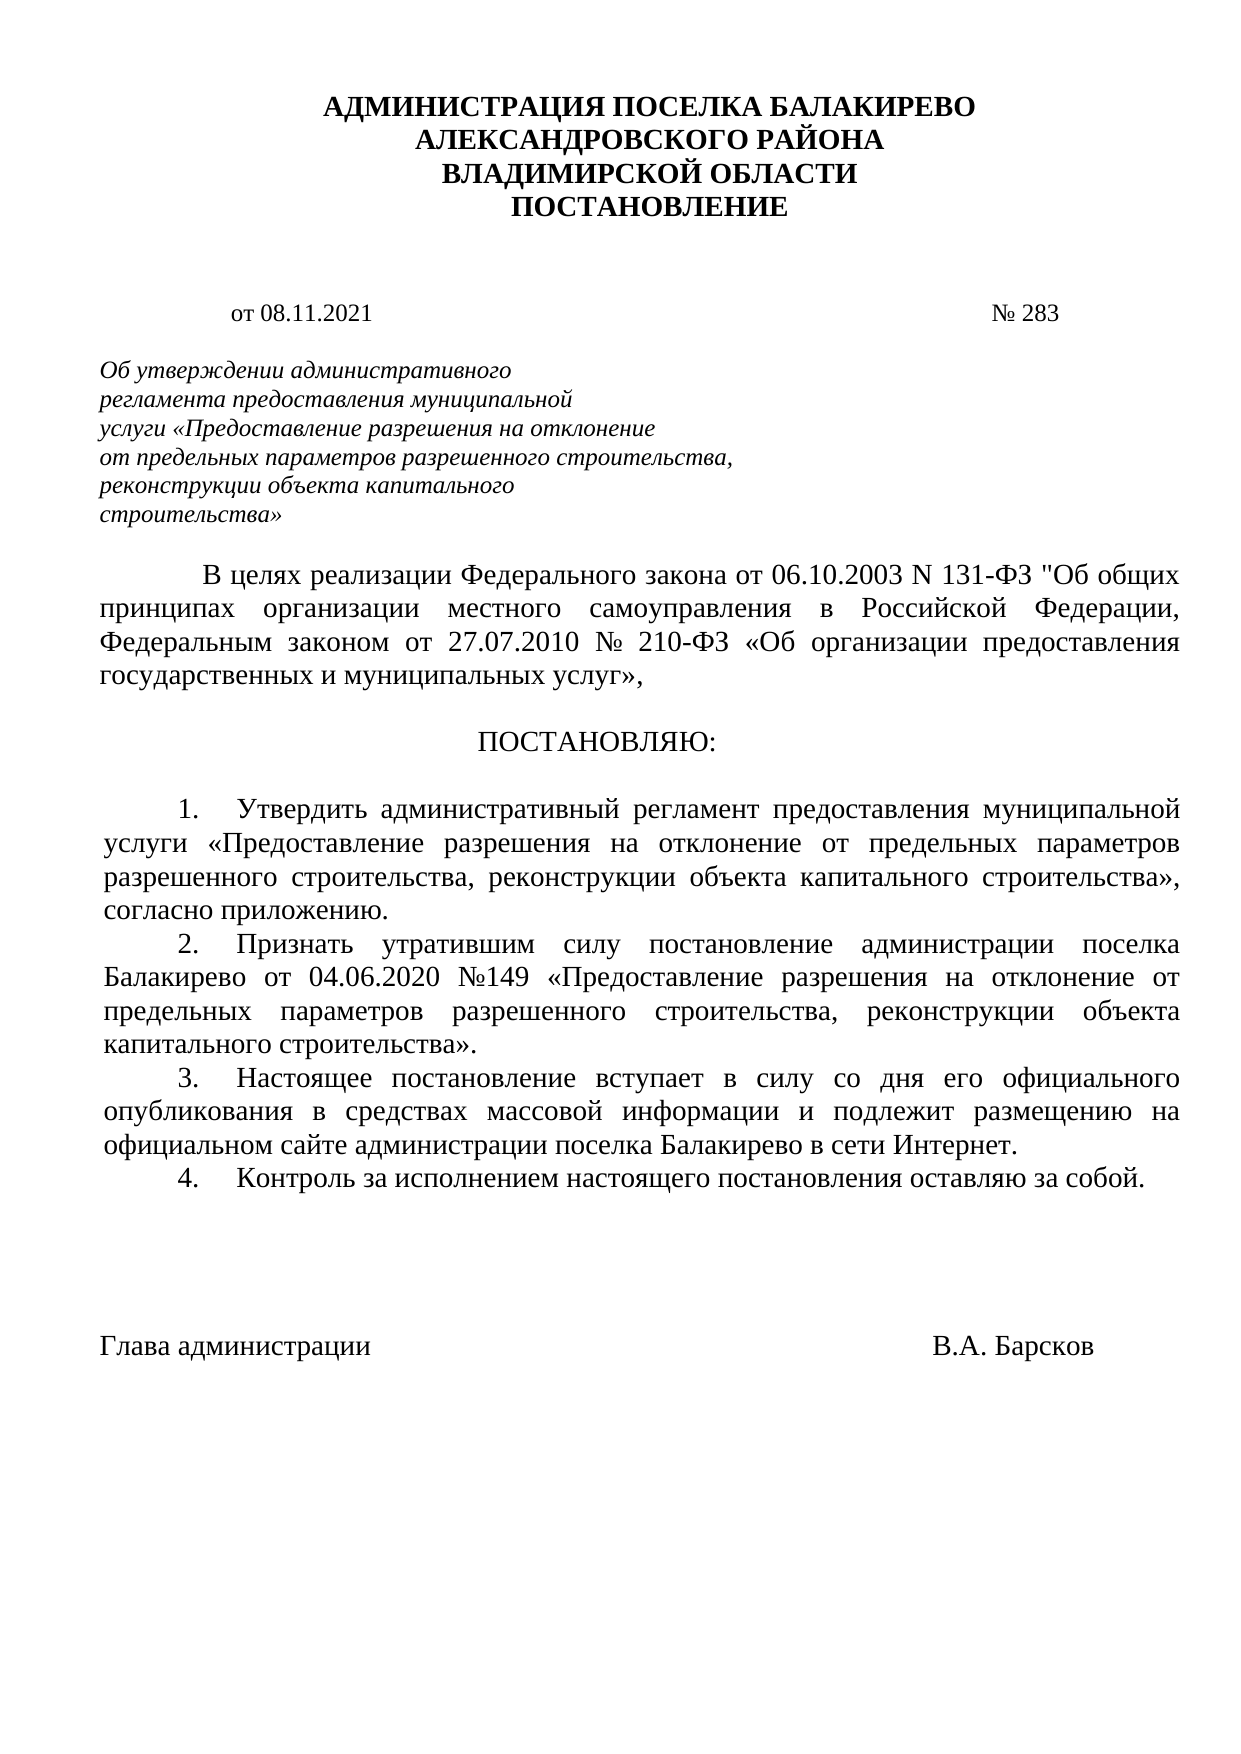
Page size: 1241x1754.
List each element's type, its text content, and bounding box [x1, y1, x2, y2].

subtitle ПОСТАНОВЛЕНИЕ [118, 189, 1181, 223]
list Контроль за исполнением настоящего постановления оставляю за собой. [103, 1161, 1181, 1194]
text от предельных параметров разрешенного строительства, [99, 442, 1181, 471]
list Утвердить административный регламент предоставления муниципальной услуги «Предоставление разрешения на отклонение от предельных параметров разрешенного строительства, реконструкции объекта капитального строительства», согласно приложению. [103, 792, 1181, 926]
text ВЛАДИМИРСКОЙ ОБЛАСТИ [118, 156, 1181, 189]
text АДМИНИСТРАЦИЯ ПОСЕЛКА БАЛАКИРЕВО [118, 89, 1181, 122]
text услуги «Предоставление разрешения на отклонение [99, 413, 1181, 442]
text Глава администрации В.А. Барсков [99, 1328, 1181, 1362]
text АЛЕКСАНДРОВСКОГО РАЙОНА [118, 122, 1181, 156]
text ПОСТАНОВЛЯЮ: [62, 724, 1181, 758]
list Признать утратившим силу постановление администрации поселка Балакирево от 04.06.2020 №149 «Предоставление разрешения на отклонение от предельных параметров разрешенного строительства, реконструкции объекта капитального строительства». [103, 926, 1181, 1060]
text от 08.11.2021 № 283 [62, 298, 1181, 327]
text В целях реализации Федерального закона от 06.10.2003 N 131-ФЗ "Об общих принципах организации местного самоуправления в Российской Федерации, Федеральным законом от 27.07.2010 № 210-ФЗ «Об организации предоставления государственных и муниципальных услуг», [62, 557, 1181, 691]
text регламента предоставления муниципальной [99, 384, 1181, 413]
text Об утверждении административного [99, 356, 1181, 384]
text строительства» [99, 499, 1181, 528]
text реконструкции объекта капитального [99, 471, 1181, 499]
list Настоящее постановление вступает в силу со дня его официального опубликования в средствах массовой информации и подлежит размещению на официальном сайте администрации поселка Балакирево в сети Интернет. [103, 1060, 1181, 1161]
